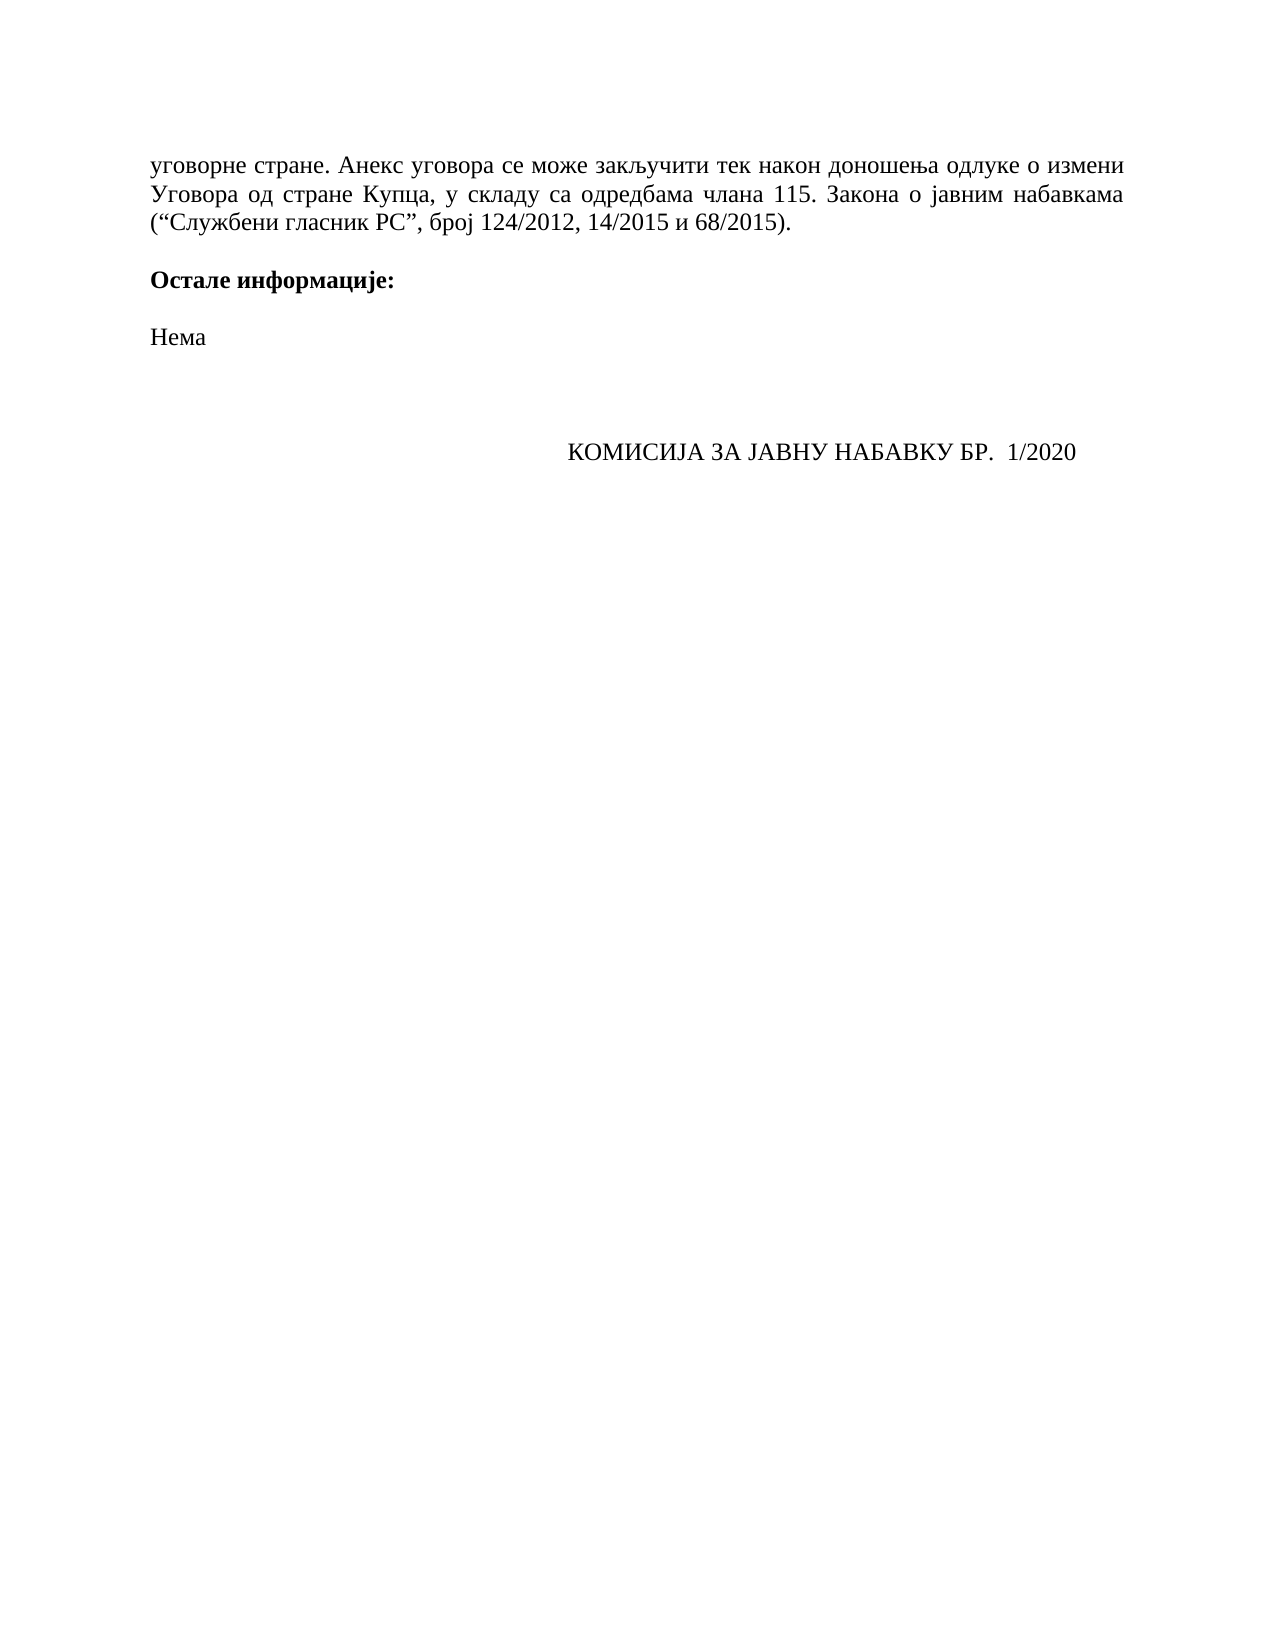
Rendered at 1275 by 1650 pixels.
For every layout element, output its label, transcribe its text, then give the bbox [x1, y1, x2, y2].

text Нема [150, 322, 1125, 351]
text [150, 150, 1125, 236]
text Остале информације: [150, 265, 1125, 294]
text КОМИСИЈА ЗА ЈАВНУ НАБАВКУ БР. 1/2020 [150, 437, 1125, 466]
